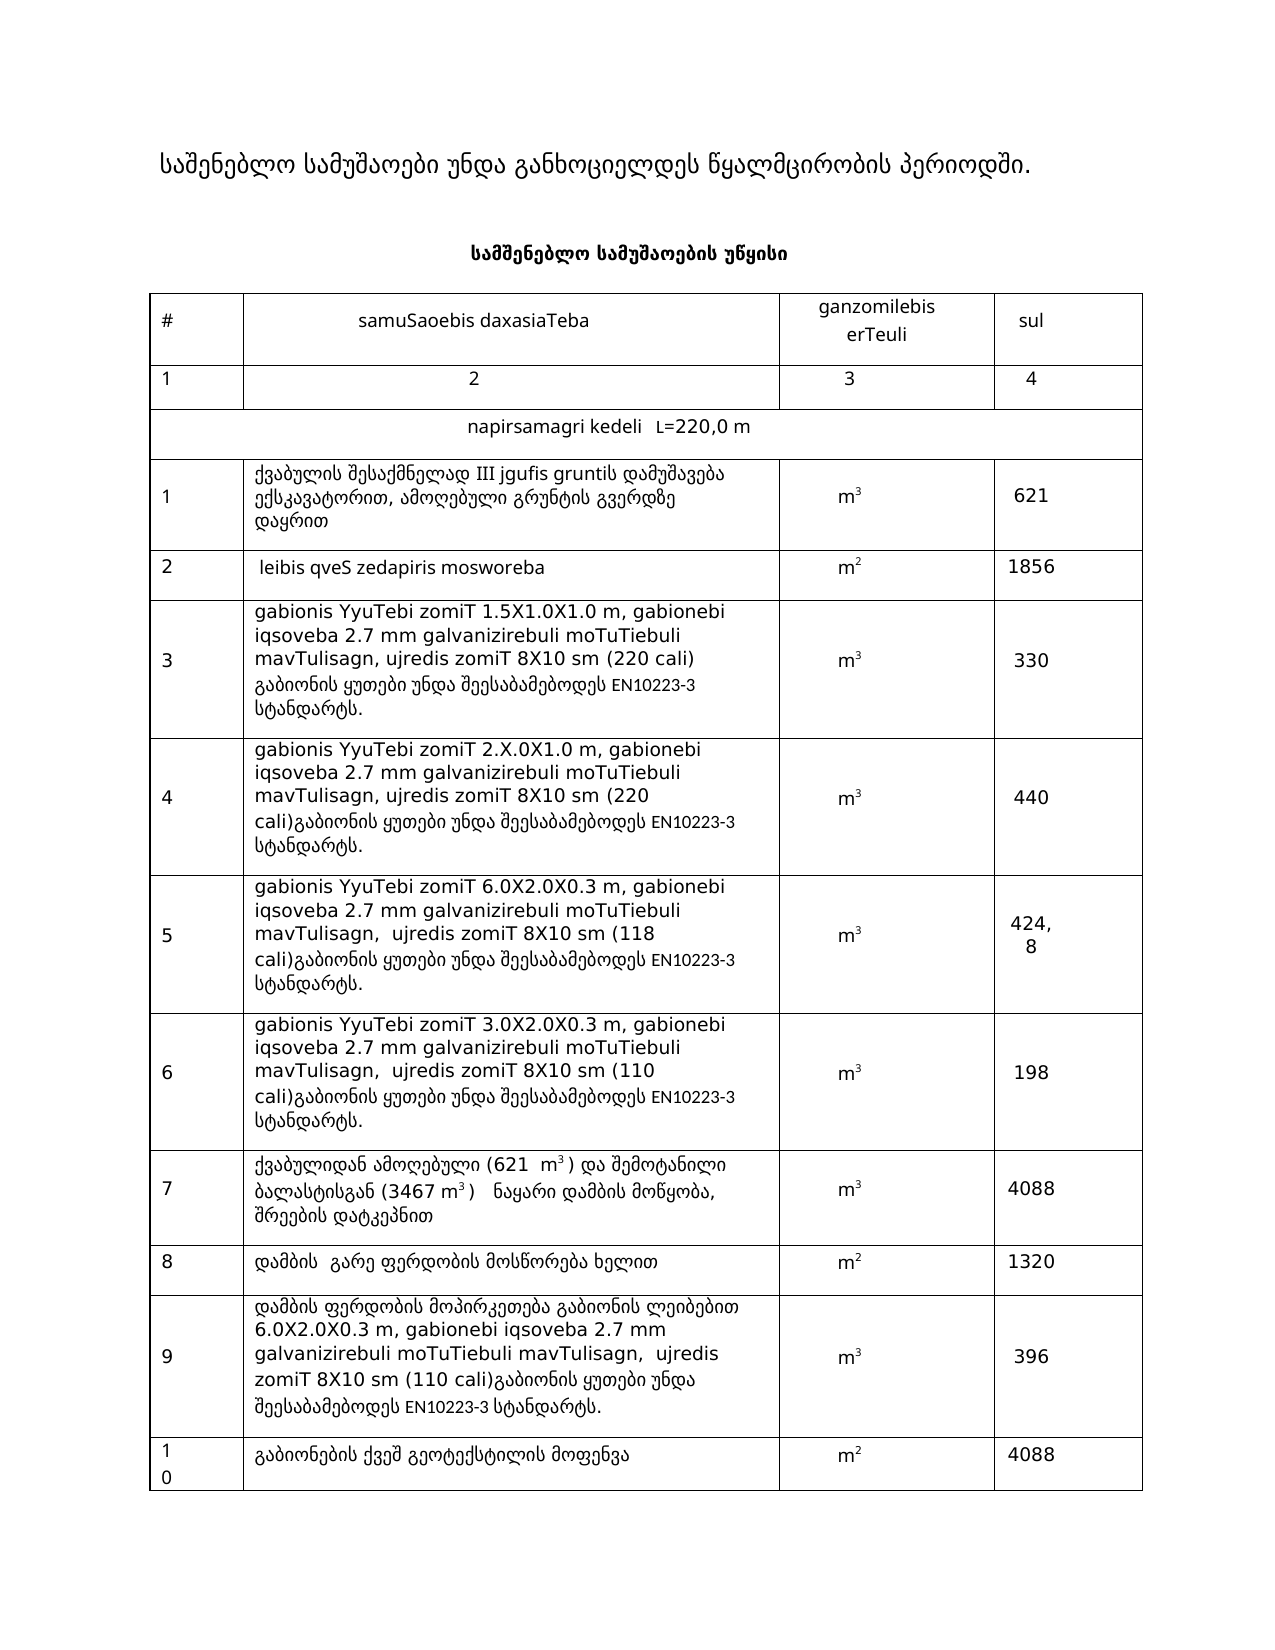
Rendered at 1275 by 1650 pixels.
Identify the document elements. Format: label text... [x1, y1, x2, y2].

table_cell გაბიონების ქვეშ გეოტექსტილის მოფენვა [244, 1438, 779, 1490]
table_cell დამბის გარე ფერდობის მოსწორება ხელით [244, 1246, 779, 1295]
table_cell 396 [995, 1296, 1142, 1437]
table_cell gabionis YyuTebi zomiT 6.0X2.0X0.3 m, gabionebi iqsoveba 2.7 mm galvanizirebuli moTuTiebuli mavTulisagn, ujredis zomiT 8X10 sm (118 cali)გაბიონის ყუთები უნდა შეესაბამებოდეს EN10223-3 სტანდარტს. [244, 876, 779, 1013]
table_cell m3 [780, 1014, 994, 1150]
table_cell 1856 [995, 551, 1142, 600]
table_cell 4 [995, 366, 1142, 409]
table_cell ქვაბულიდან ამოღებული (621 m3 ) და შემოტანილი ბალასტისგან (3467 m3 ) ნაყარი დამბის მოწყობა, შრეების დატკეპნით [244, 1151, 779, 1245]
table_cell 4088 [995, 1151, 1142, 1245]
table_header sul [995, 294, 1142, 364]
table_cell დამბის ფერდობის მოპირკეთება გაბიონის ლეიბებით 6.0X2.0X0.3 m, gabionebi iqsoveba 2.7 mm galvanizirebuli moTuTiebuli mavTulisagn, ujredis zomiT 8X10 sm (110 cali)გაბიონის ყუთები უნდა შეესაბამებოდეს EN10223-3 სტანდარტს. [244, 1296, 779, 1437]
table_cell 5 [151, 876, 243, 1013]
table_cell m3 [780, 876, 994, 1013]
table_cell gabionis YyuTebi zomiT 3.0X2.0X0.3 m, gabionebi iqsoveba 2.7 mm galvanizirebuli moTuTiebuli mavTulisagn, ujredis zomiT 8X10 sm (110 cali)გაბიონის ყუთები უნდა შეესაბამებოდეს EN10223-3 სტანდარტს. [244, 1014, 779, 1150]
table_cell 9 [151, 1296, 243, 1437]
text სამშენებლო სამუშაოების უწყისი [150, 243, 1050, 265]
table_header samuSaoebis daxasiaTeba [244, 294, 779, 364]
table_cell 440 [995, 739, 1142, 875]
table_cell 4088 [995, 1438, 1142, 1490]
table_cell m3 [780, 1151, 994, 1245]
table_cell 621 [995, 460, 1142, 550]
table_cell 6 [151, 1014, 243, 1150]
table_cell 2 [244, 366, 779, 409]
table_cell m3 [780, 460, 994, 550]
table_cell 1320 [995, 1246, 1142, 1295]
table_cell 198 [995, 1014, 1142, 1150]
table_cell gabionis YyuTebi zomiT 2.X.0X1.0 m, gabionebi iqsoveba 2.7 mm galvanizirebuli moTuTiebuli mavTulisagn, ujredis zomiT 8X10 sm (220 cali)გაბიონის ყუთები უნდა შეესაბამებოდეს EN10223-3 სტანდარტს. [244, 739, 779, 875]
table_cell 1 [151, 460, 243, 550]
table_cell 2 [151, 551, 243, 600]
table_cell 8 [151, 1246, 243, 1295]
table_cell 3 [780, 366, 994, 409]
table_cell ქვაბულის შესაქმნელად III jgufis gruntiს დამუშავება ექსკავატორით, ამოღებული გრუნტის გვერდზე დაყრით [244, 460, 779, 550]
table_header # [151, 294, 243, 364]
table_cell 1 [151, 366, 243, 409]
table_cell 3 [151, 601, 243, 738]
table_cell 424,8 [995, 876, 1142, 1013]
table_cell m3 [780, 1296, 994, 1437]
table_cell leibis qveS zedapiris mosworeba [244, 551, 779, 600]
table_cell m3 [780, 739, 994, 875]
table_cell m2 [780, 1246, 994, 1295]
text საშენებლო სამუშაოები უნდა განხოციელდეს წყალმცირობის პერიოდში. [159, 150, 1050, 179]
table_header ganzomilebis erTeuli [780, 294, 994, 364]
table_cell m2 [780, 1438, 994, 1490]
table_cell 10 [151, 1438, 243, 1490]
table_cell m3 [780, 601, 994, 738]
table_cell napirsamagri kedeli L=220,0 m [151, 410, 1142, 459]
table_cell m2 [780, 551, 994, 600]
table_cell 7 [151, 1151, 243, 1245]
table_cell 330 [995, 601, 1142, 738]
table_cell gabionis YyuTebi zomiT 1.5X1.0X1.0 m, gabionebi iqsoveba 2.7 mm galvanizirebuli moTuTiebuli mavTulisagn, ujredis zomiT 8X10 sm (220 cali) გაბიონის ყუთები უნდა შეესაბამებოდეს EN10223-3 სტანდარტს. [244, 601, 779, 738]
table_cell 4 [151, 739, 243, 875]
